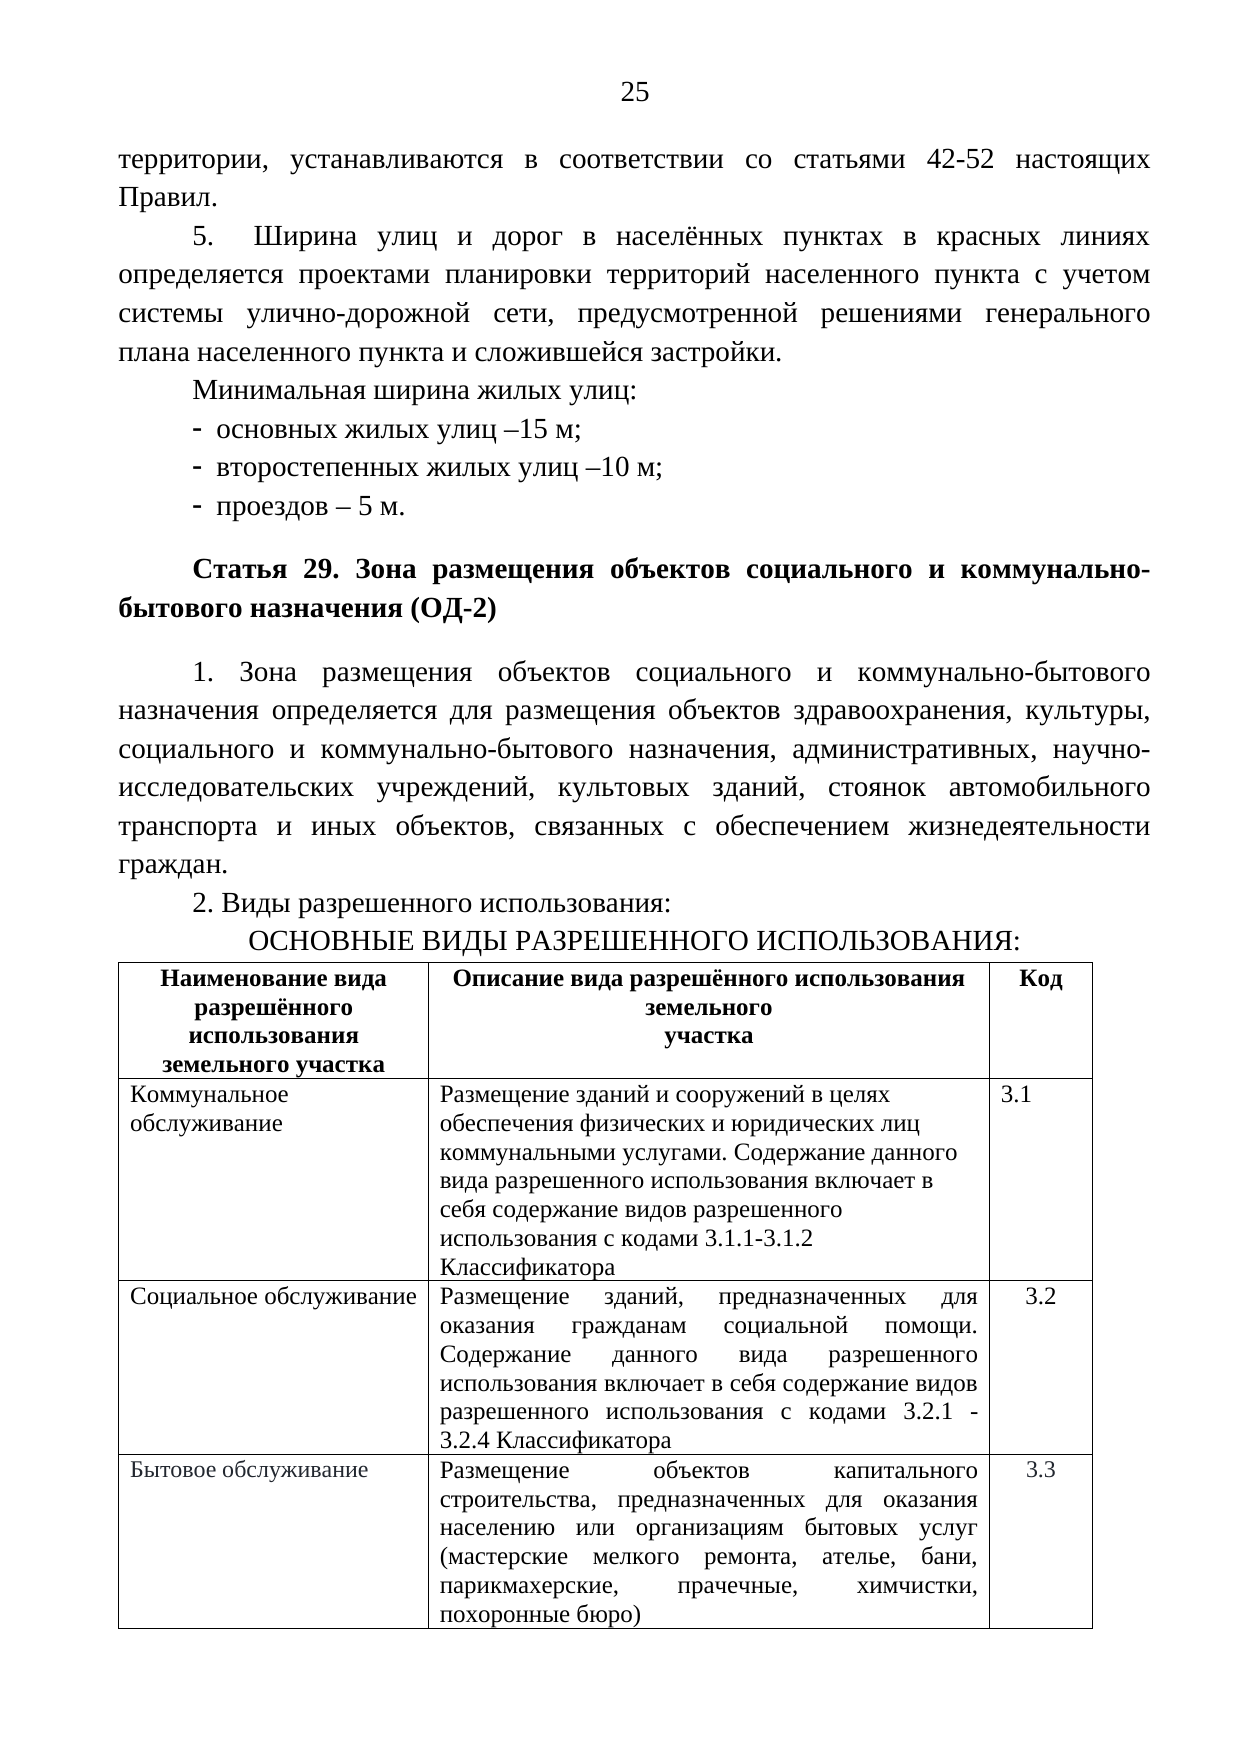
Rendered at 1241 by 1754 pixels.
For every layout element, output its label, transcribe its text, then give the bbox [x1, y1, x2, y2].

text 5. Ширина улиц и дорог в населённых пунктах в красных линиях определяется проектами планировки территорий населенного пункта с учетом системы улично-дорожной сети, предусмотренной решениями генерального плана населенного пункта и сложившейся застройки. [118, 218, 1152, 367]
text 2. Виды разрешенного использования: [118, 885, 1152, 918]
table_cell 3.3 [990, 1455, 1092, 1627]
table_cell Размещение объектов капитального строительства, предназначенных для оказания населению или организациям бытовых услуг (мастерские мелкого ремонта, ателье, бани, парикмахерские, прачечные, химчистки, похоронные бюро) [429, 1455, 989, 1627]
table_cell Размещение зданий и сооружений в целях обеспечения физических и юридических лиц коммунальными услугами. Содержание данного вида разрешенного использования включает в себя содержание видов разрешенного использования с кодами 3.1.1-3.1.2 Классификатора [429, 1079, 989, 1280]
table_cell Бытовое обслуживание [119, 1455, 428, 1627]
table_header Код [990, 963, 1092, 1078]
list второстепенных жилых улиц –10 м; [118, 449, 1152, 483]
text 1. Зона размещения объектов социального и коммунально-бытового назначения определяется для размещения объектов здравоохранения, культуры, социального и коммунально-бытового назначения, административных, научно-исследовательских учреждений, культовых зданий, стоянок автомобильного транспорта и иных объектов, связанных с обеспечением жизнедеятельности граждан. [118, 654, 1152, 880]
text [118, 141, 1152, 213]
subtitle Статья 29. Зона размещения объектов социального и коммунально-бытового назначения (ОД-2) [118, 552, 1152, 624]
table_header Наименование вида разрешённого использования земельного участка [119, 963, 428, 1078]
table_cell 3.2 [990, 1281, 1092, 1454]
text ОСНОВНЫЕ ВИДЫ РАЗРЕШЕННОГО ИСПОЛЬЗОВАНИЯ: [118, 923, 1152, 957]
text Минимальная ширина жилых улиц: [118, 372, 1152, 406]
list основных жилых улиц –15 м; [118, 411, 1152, 444]
table_header Описание вида разрешённого использования земельного участка [429, 963, 989, 1078]
table_cell 3.1 [990, 1079, 1092, 1280]
table_cell Коммунальное обслуживание [119, 1079, 428, 1280]
table_cell Социальное обслуживание [119, 1281, 428, 1454]
table_cell Размещение зданий, предназначенных для оказания гражданам социальной помощи. Содержание данного вида разрешенного использования включает в себя содержание видов разрешенного использования с кодами 3.2.1 - 3.2.4 Классификатора [429, 1281, 989, 1454]
list проездов – 5 м. [118, 488, 1152, 522]
